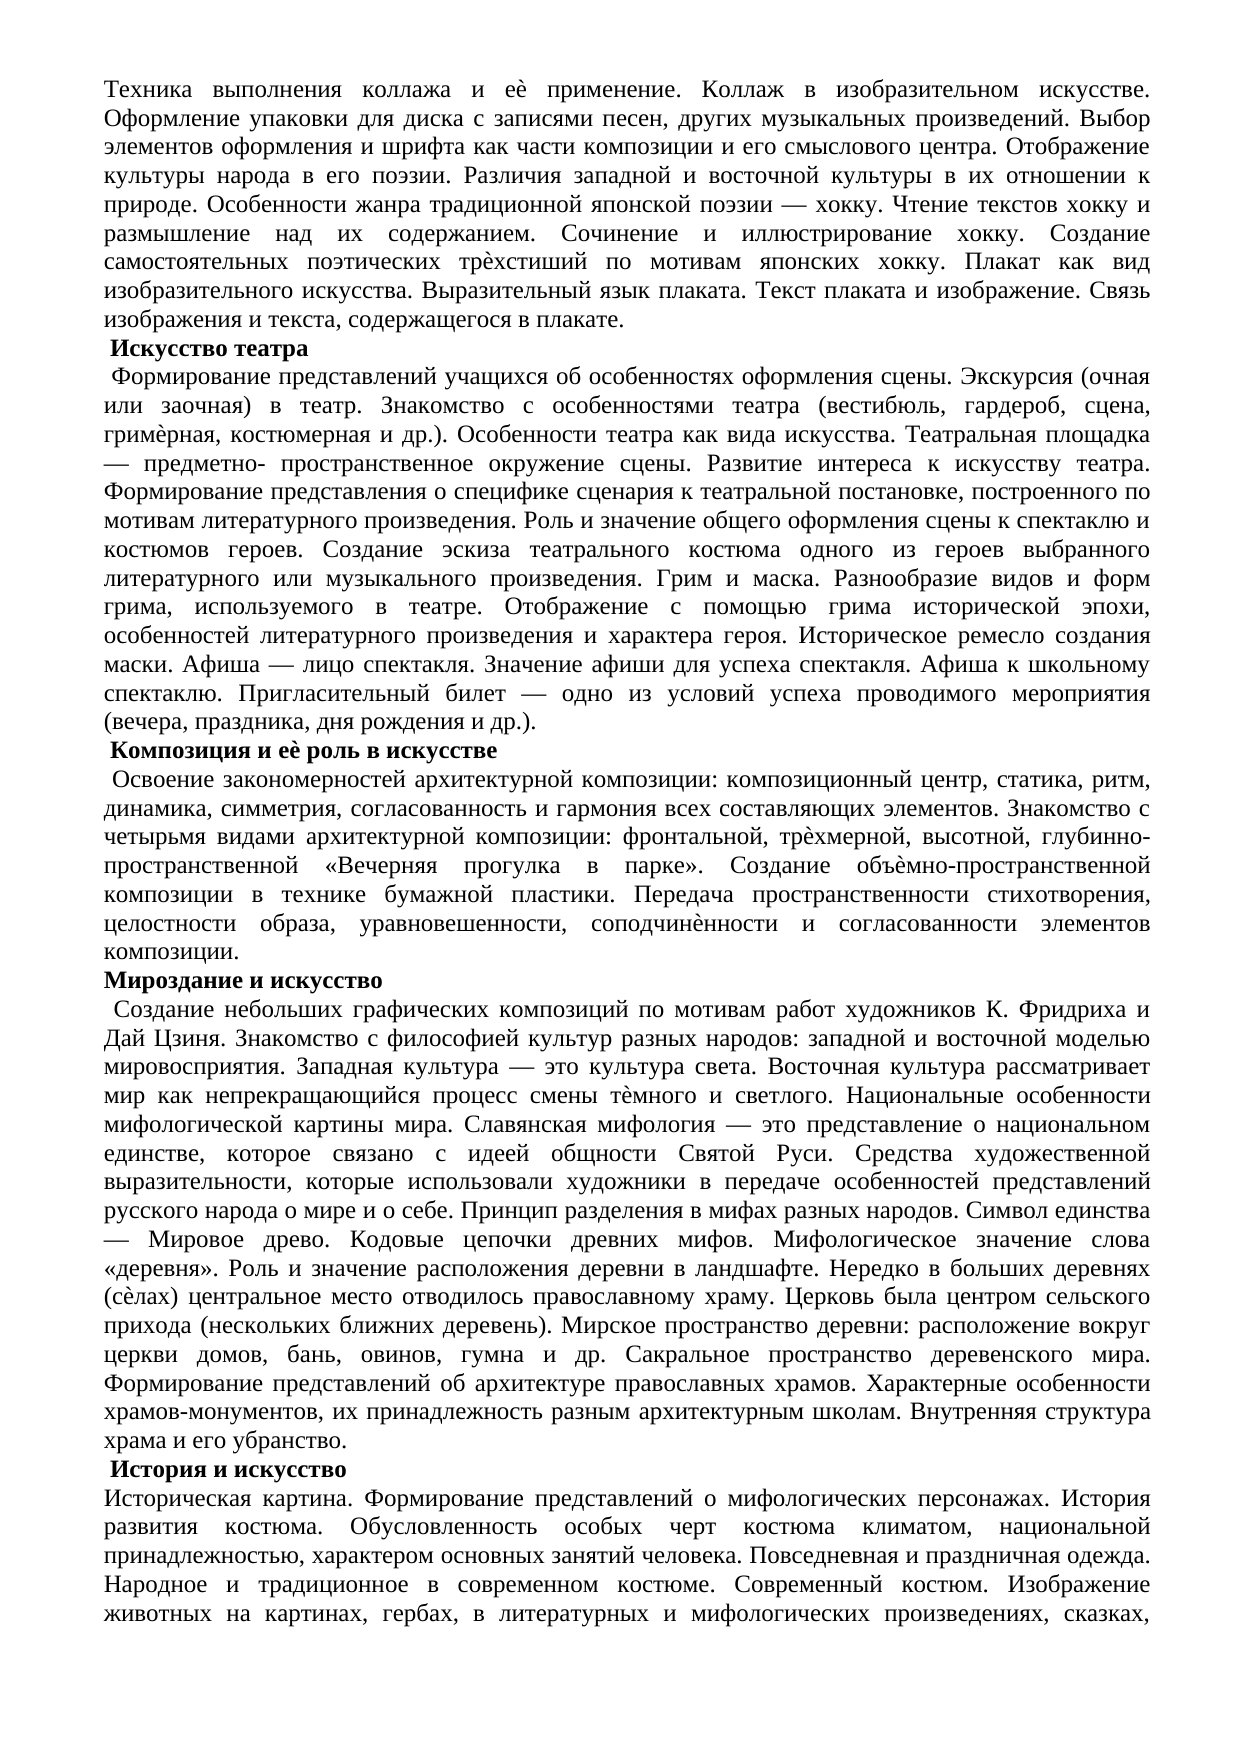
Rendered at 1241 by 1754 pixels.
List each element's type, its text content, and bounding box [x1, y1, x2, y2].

text Техника выполнения коллажа и еѐ применение. Коллаж в изобразительном искусстве. Оформление упаковки для диска с записями песен, других музыкальных произведений. Выбор элементов оформления и шрифта как части композиции и его смыслового центра. Отображение культуры народа в его поэзии. Различия западной и восточной культуры в их отношении к природе. Особенности жанра традиционной японской поэзии — хокку. Чтение текстов хокку и размышление над их содержанием. Сочинение и иллюстрирование хокку. Создание самостоятельных поэтических трѐхстиший по мотивам японских хокку. Плакат как вид изобразительного искусства. Выразительный язык плаката. Текст плаката и изображение. Связь изображения и текста, содержащегося в плакате. [103, 74, 1152, 333]
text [103, 1483, 1152, 1626]
text Композиция и еѐ роль в искусстве [103, 735, 1152, 764]
text Создание небольших графических композиций по мотивам работ художников К. Фридриха и Дай Цзиня. Знакомство с философией культур разных народов: западной и восточной моделью мировосприятия. Западная культура — это культура света. Восточная культура рассматривает мир как непрекращающийся процесс смены тѐмного и светлого. Национальные особенности мифологической картины мира. Славянская мифология — это представление о национальном единстве, которое связано с идеей общности Святой Руси. Средства художественной выразительности, которые использовали художники в передаче особенностей представлений русского народа о мире и о себе. Принцип разделения в мифах разных народов. Символ единства — Мировое древо. Кодовые цепочки древних мифов. Мифологическое значение слова «деревня». Роль и значение расположения деревни в ландшафте. Нередко в больших деревнях (сѐлах) центральное место отводилось православному храму. Церковь была центром сельского прихода (нескольких ближних деревень). Мирское пространство деревни: расположение вокруг церкви домов, бань, овинов, гумна и др. Сакральное пространство деревенского мира. Формирование представлений об архитектуре православных храмов. Характерные особенности храмов-монументов, их принадлежность разным архитектурным школам. Внутренняя структура храма и его убранство. [103, 994, 1152, 1454]
text Формирование представлений учащихся об особенностях оформления сцены. Экскурсия (очная или заочная) в театр. Знакомство с особенностями театра (вестибюль, гардероб, сцена, гримѐрная, костюмерная и др.). Особенности театра как вида искусства. Театральная площадка — предметно- пространственное окружение сцены. Развитие интереса к искусству театра. Формирование представления о специфике сценария к театральной постановке, построенного по мотивам литературного произведения. Роль и значение общего оформления сцены к спектаклю и костюмов героев. Создание эскиза театрального костюма одного из героев выбранного литературного или музыкального произведения. Грим и маска. Разнообразие видов и форм грима, используемого в театре. Отображение с помощью грима исторической эпохи, особенностей литературного произведения и характера героя. Историческое ремесло создания маски. Афиша — лицо спектакля. Значение афиши для успеха спектакля. Афиша к школьному спектаклю. Пригласительный билет — одно из условий успеха проводимого мероприятия (вечера, праздника, дня рождения и др.). [103, 361, 1152, 735]
text История и искусство [103, 1454, 1152, 1483]
text Мироздание и искусство [103, 965, 1152, 994]
text Освоение закономерностей архитектурной композиции: композиционный центр, статика, ритм, динамика, симметрия, согласованность и гармония всех составляющих элементов. Знакомство с четырьмя видами архитектурной композиции: фронтальной, трѐхмерной, высотной, глубинно-пространственной «Вечерняя прогулка в парке». Создание объѐмно-пространственной композиции в технике бумажной пластики. Передача пространственности стихотворения, целостности образа, уравновешенности, соподчинѐнности и согласованности элементов композиции. [103, 764, 1152, 965]
text Искусство театра [103, 333, 1152, 361]
